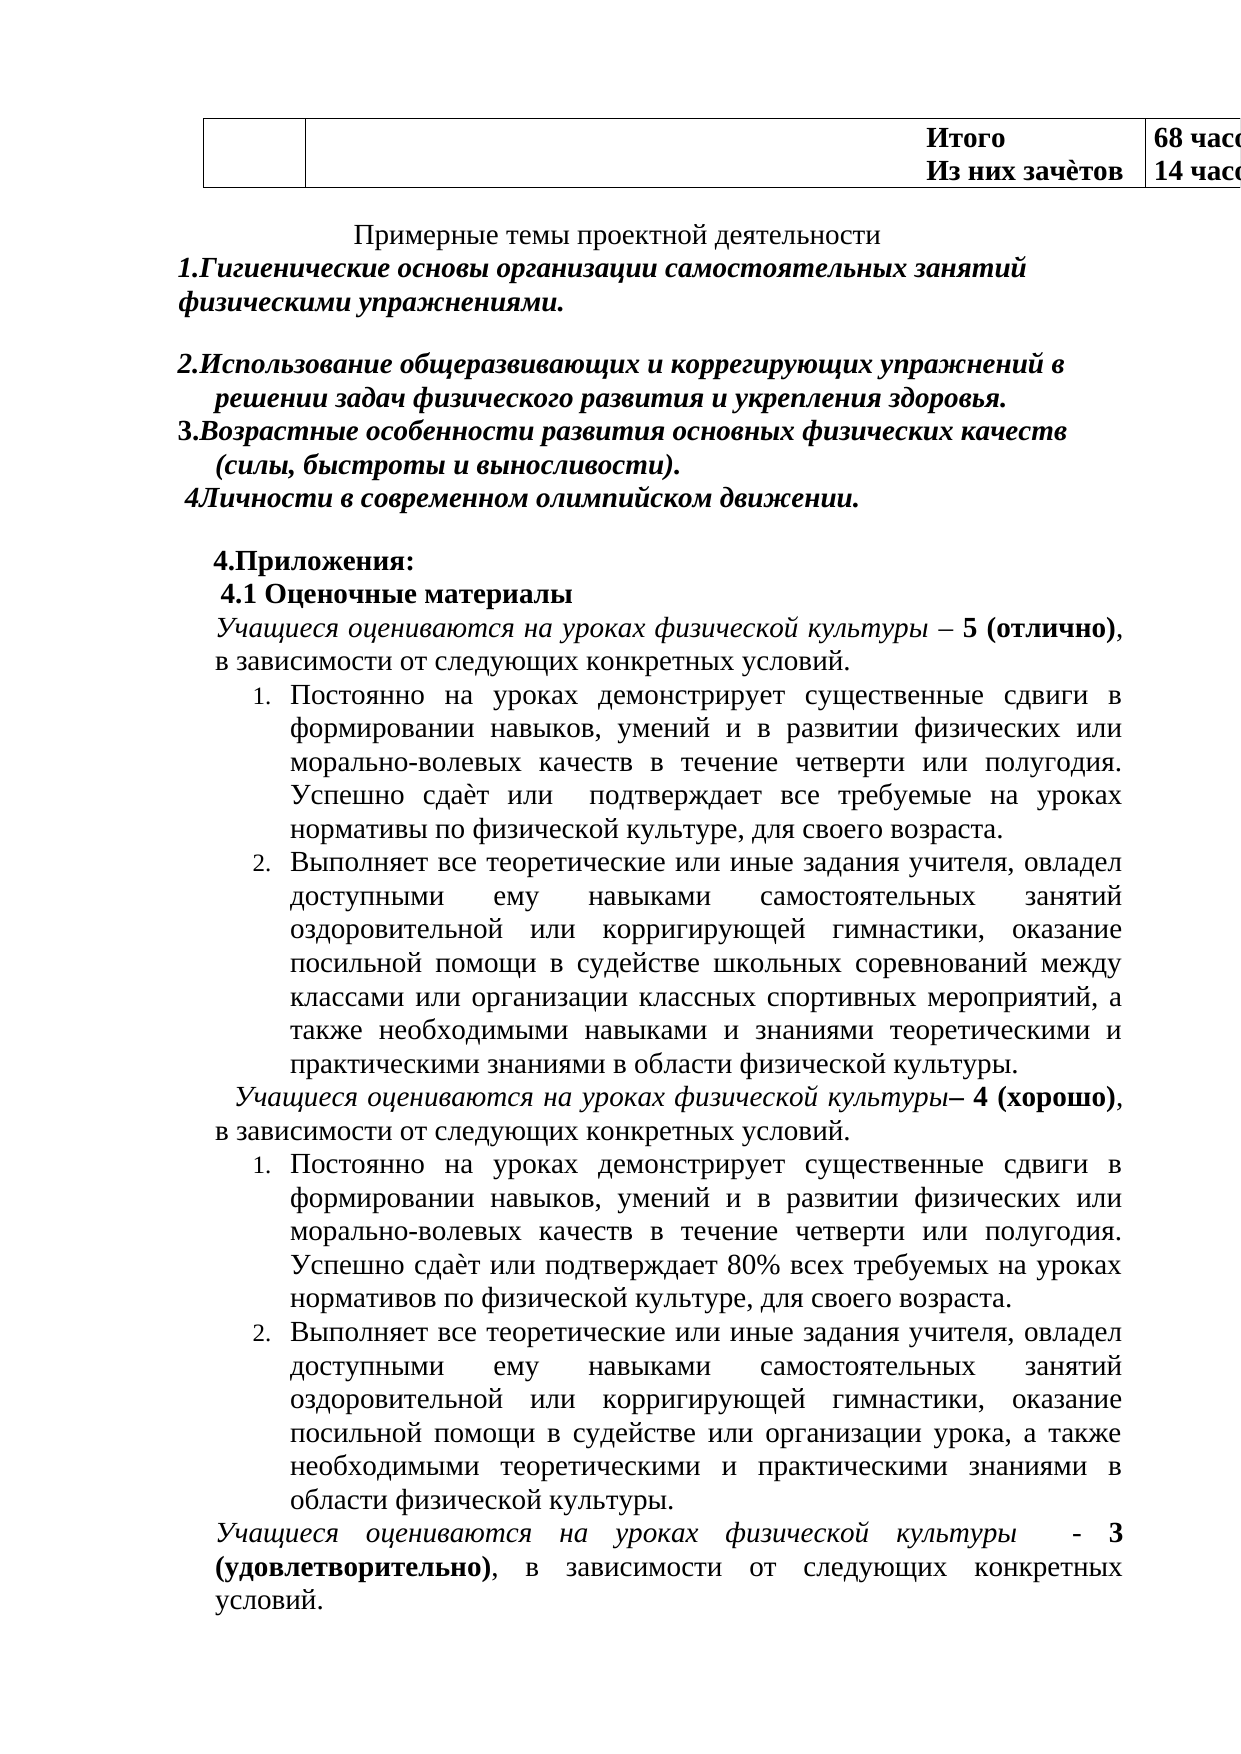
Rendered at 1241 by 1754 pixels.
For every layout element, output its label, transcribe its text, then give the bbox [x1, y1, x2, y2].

list Постоянно на уроках демонстрирует существенные сдвиги в формировании навыков, умений и в развитии физических или морально-волевых качеств в течение четверти или полугодия. Успешно сдаѐт или подтверждает 80% всех требуемых на уроках нормативов по физической культуре, для своего возраста. [252, 1146, 1123, 1314]
text Учащиеся оцениваются на уроках физической культуры - 3 (удовлетворительно), в зависимости от следующих конкретных условий. [215, 1515, 1123, 1616]
text Учащиеся оцениваются на уроках физической культуры – 5 (отлично), в зависимости от следующих конкретных условий. [215, 610, 1123, 677]
subtitle 4.1 Оценочные материалы [213, 576, 1152, 610]
table_cell [204, 119, 305, 187]
table_cell 68 часов 14 часов [1146, 119, 1240, 187]
list Постоянно на уроках демонстрирует существенные сдвиги в формировании навыков, умений и в развитии физических или морально-волевых качеств в течение четверти или полугодия. Успешно сдаѐт или подтверждает все требуемые на уроках нормативы по физической культуре, для своего возраста. [252, 677, 1123, 844]
table_cell Итого Из них зачѐтов [306, 119, 1145, 187]
text 4.Приложения: [213, 543, 1152, 576]
text 2.Использование общеразвивающих и коррегирующих упражнений в решении задач физического развития и укрепления здоровья. [177, 346, 1152, 413]
list Выполняет все теоретические или иные задания учителя, овладел доступными ему навыками самостоятельных занятий оздоровительной или корригирующей гимнастики, оказание посильной помощи в судействе или организации урока, а также необходимыми теоретическими и практическими знаниями в области физической культуры. [252, 1314, 1123, 1515]
text Примерные темы проектной деятельности [215, 217, 1152, 250]
list Выполняет все теоретические или иные задания учителя, овладел доступными ему навыками самостоятельных занятий оздоровительной или корригирующей гимнастики, оказание посильной помощи в судействе школьных соревнований между классами или организации классных спортивных мероприятий, а также необходимыми навыками и знаниями теоретическими и практическими знаниями в области физической культуры. [252, 844, 1123, 1079]
text 3.Возрастные особенности развития основных физических качеств (силы, быстроты и выносливости). [177, 413, 1152, 480]
text Учащиеся оцениваются на уроках физической культуры– 4 (хорошо), в зависимости от следующих конкретных условий. [215, 1079, 1123, 1146]
text 1.Гигиенические основы организации самостоятельных занятий физическими упражнениями. [177, 250, 1152, 317]
text 4Личности в современном олимпийском движении. [177, 480, 1152, 514]
